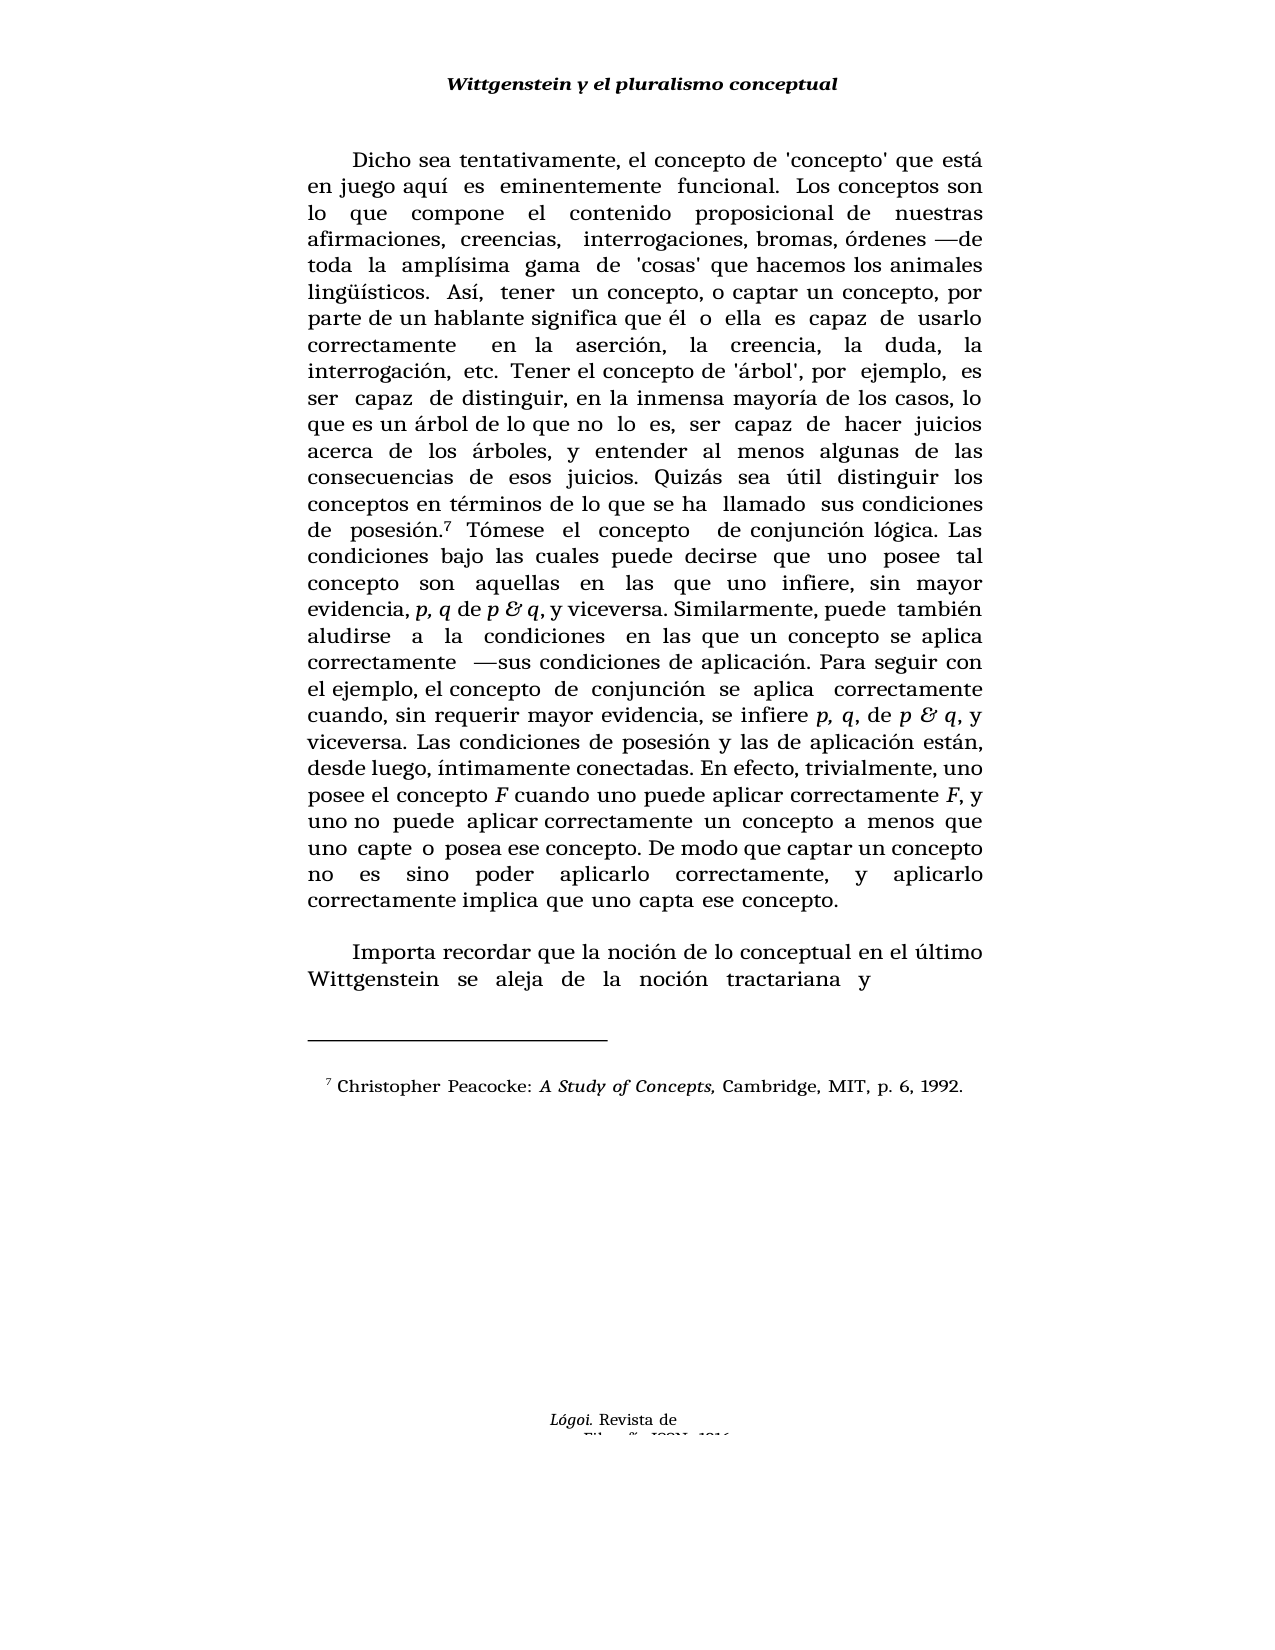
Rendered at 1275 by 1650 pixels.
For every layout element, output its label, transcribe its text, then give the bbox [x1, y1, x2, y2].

text 7 Christopher Peacocke: A Study of Concepts, Cambridge, MIT, p. 6, 1992. [307, 1076, 982, 1097]
text Dicho sea tentativamente, el concepto de 'concepto' que está en juego aquí es eminentemente funcional. Los conceptos son lo que compone el contenido proposicional de nuestras afirmaciones, creencias, interrogaciones, bromas, órdenes —de toda la amplísima gama de 'cosas' que hacemos los animales lingüísticos. Así, tener un concepto, o captar un concepto, por parte de un hablante significa que él o ella es capaz de usarlo correctamente en la aserción, la creencia, la duda, la interrogación, etc. Tener el concepto de 'árbol', por ejemplo, es ser capaz de distinguir, en la inmensa mayoría de los casos, lo que es un árbol de lo que no lo es, ser capaz de hacer juicios acerca de los árboles, y entender al menos algunas de las consecuencias de esos juicios. Quizás sea útil distinguir los conceptos en términos de lo que se ha llamado sus condiciones de posesión.7 Tómese el concepto de conjunción lógica. Las condiciones bajo las cuales puede decirse que uno posee tal concepto son aquellas en las que uno infiere, sin mayor evidencia, p, q de p & q, y viceversa. Similarmente, puede también aludirse a la condiciones en las que un concepto se aplica correctamente —sus condiciones de aplicación. Para seguir con el ejemplo, el concepto de conjunción se aplica correctamente cuando, sin requerir mayor evidencia, se infiere p, q, de p & q, y viceversa. Las condiciones de posesión y las de aplicación están, desde luego, íntimamente conectadas. En efecto, trivialmente, uno posee el concepto F cuando uno puede aplicar correctamente F, y uno no puede aplicar correctamente un concepto a menos que uno capte o posea ese concepto. De modo que captar un concepto no es sino poder aplicarlo correctamente, y aplicarlo correctamente implica que uno capta ese concepto. [307, 147, 983, 913]
text Importa recordar que la noción de lo conceptual en el último Wittgenstein se aleja de la noción tractariana y [307, 940, 983, 992]
